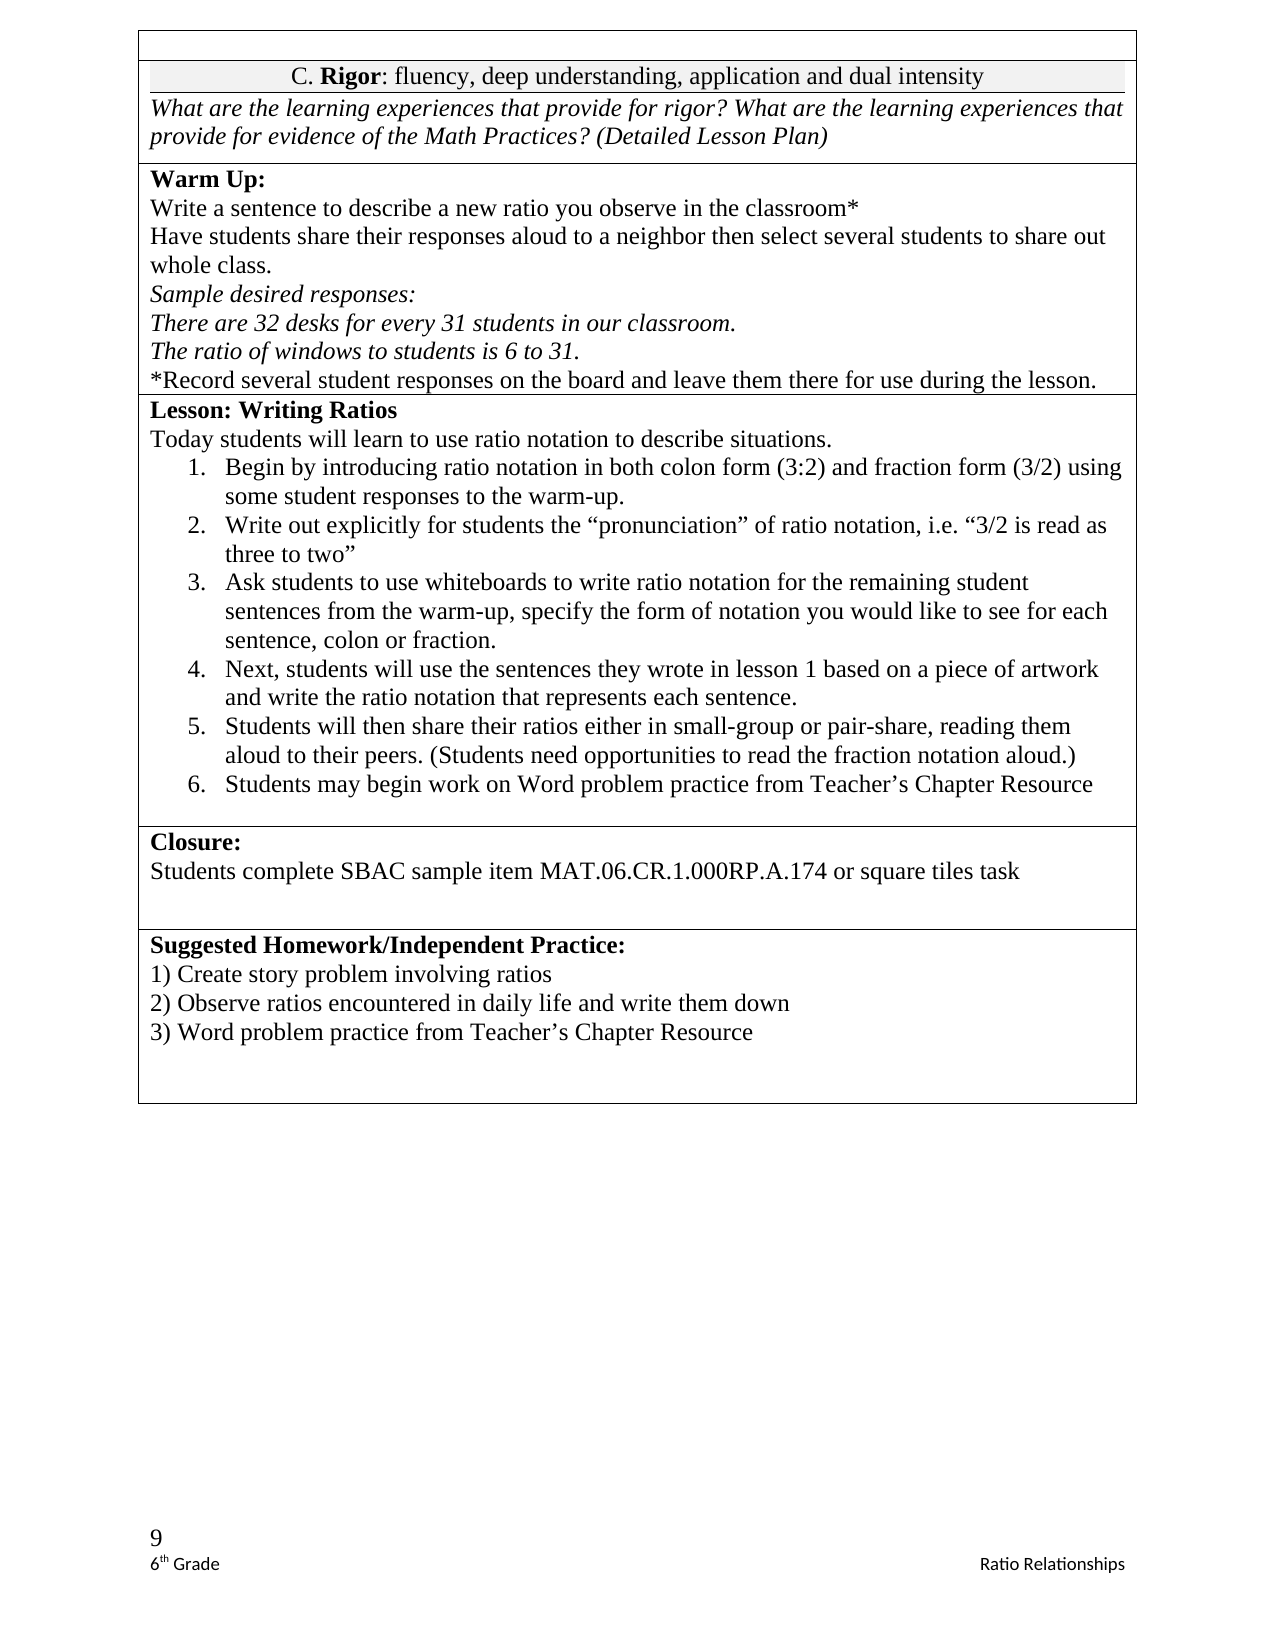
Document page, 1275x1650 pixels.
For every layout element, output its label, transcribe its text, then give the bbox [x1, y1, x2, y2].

table_cell Suggested Homework/Independent Practice: 1) Create story problem involving ratios 2) Observe ratios encountered in daily life and write them down 3) Word problem practice from Teacher’s Chapter Resource [139, 930, 1136, 1103]
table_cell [139, 31, 1136, 60]
table_cell C. Rigor: fluency, deep understanding, application and dual intensity What are the learning experiences that provide for rigor? What are the learning experiences that provide for evidence of the Math Practices? (Detailed Lesson Plan) [139, 61, 1136, 163]
table_cell Warm Up: Write a sentence to describe a new ratio you observe in the classroom* Have students share their responses aloud to a neighbor then select several students to share out whole class. Sample desired responses: There are 32 desks for every 31 students in our classroom. The ratio of windows to students is 6 to 31. *Record several student responses on the board and leave them there for use during the lesson. [139, 164, 1136, 394]
table_cell Closure: Students complete SBAC sample item MAT.06.CR.1.000RP.A.174 or square tiles task [139, 827, 1136, 929]
table_cell Lesson: Writing Ratios Today students will learn to use ratio notation to describe situations. Begin by introducing ratio notation in both colon form (3:2) and fraction form (3/2) using some student responses to the warm-up. Write out explicitly for students the “pronunciation” of ratio notation, i.e. “3/2 is read as three to two” Ask students to use whiteboards to write ratio notation for the remaining student sentences from the warm-up, specify the form of notation you would like to see for each sentence, colon or fraction. Next, students will use the sentences they wrote in lesson 1 based on a piece of artwork and write the ratio notation that represents each sentence. Students will then share their ratios either in small-group or pair-share, reading them aloud to their peers. (Students need opportunities to read the fraction notation aloud.) Students may begin work on Word problem practice from Teacher’s Chapter Resource [139, 395, 1136, 826]
